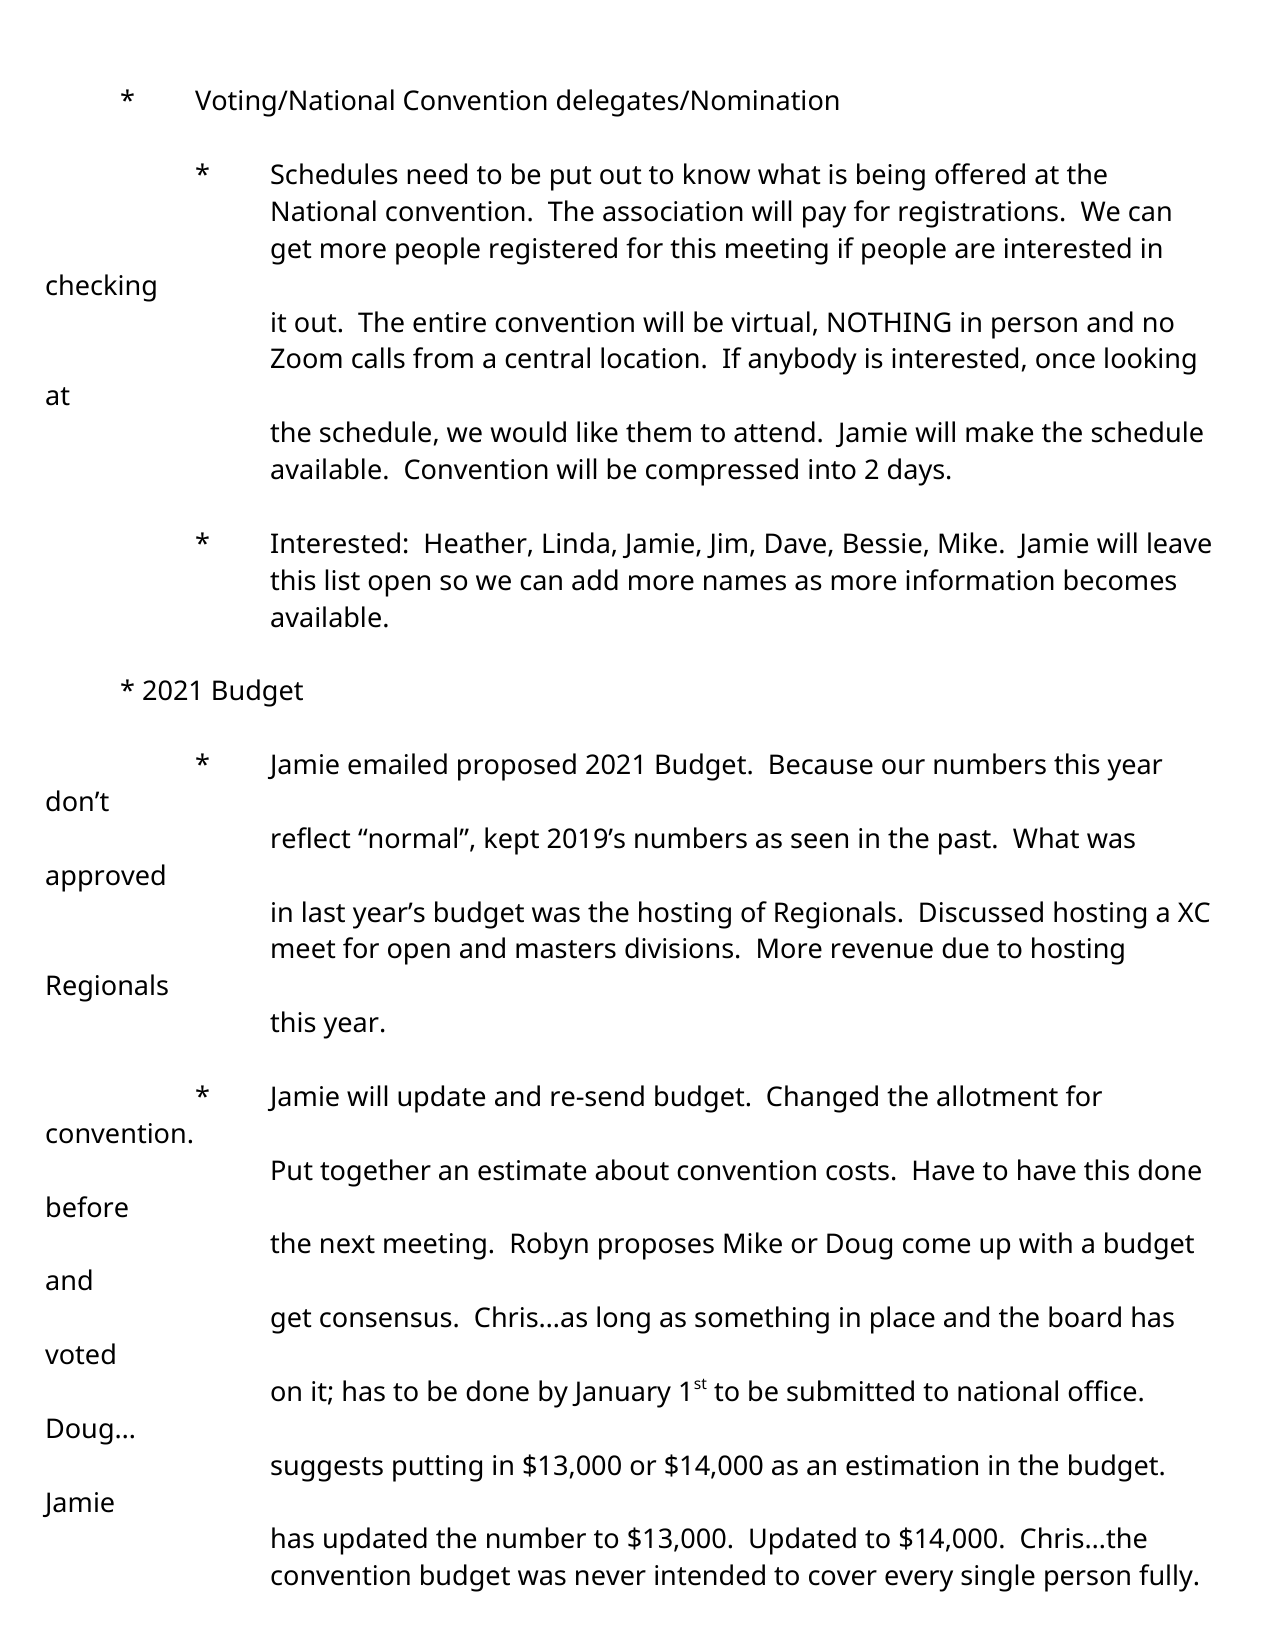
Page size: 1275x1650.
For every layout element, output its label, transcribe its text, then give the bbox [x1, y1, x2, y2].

text get consensus. Chris…as long as something in place and the board has voted [45, 1299, 1230, 1372]
text convention budget was never intended to cover every single person fully. [45, 1557, 1230, 1594]
text suggests putting in $13,000 or $14,000 as an estimation in the budget. Jamie [45, 1446, 1230, 1520]
text reflect “normal”, kept 2019’s numbers as seen in the past. What was approved [45, 819, 1230, 893]
text this year. [45, 1004, 1230, 1041]
text * Jamie will update and re-send budget. Changed the allotment for convention. [45, 1077, 1230, 1151]
text this list open so we can add more names as more information becomes [45, 561, 1230, 598]
text * Jamie emailed proposed 2021 Budget. Because our numbers this year don’t [45, 746, 1230, 819]
text * Schedules need to be put out to know what is being offered at the [45, 156, 1230, 192]
text available. [45, 598, 1230, 635]
text * Voting/National Convention delegates/Nomination [45, 82, 1230, 119]
text get more people registered for this meeting if people are interested in checking [45, 229, 1230, 303]
text the next meeting. Robyn proposes Mike or Doug come up with a budget and [45, 1225, 1230, 1299]
text has updated the number to $13,000. Updated to $14,000. Chris…the [45, 1520, 1230, 1557]
text the schedule, we would like them to attend. Jamie will make the schedule [45, 414, 1230, 451]
text * 2021 Budget [45, 672, 1230, 709]
text Put together an estimate about convention costs. Have to have this done before [45, 1151, 1230, 1225]
text it out. The entire convention will be virtual, NOTHING in person and no [45, 303, 1230, 340]
text available. Convention will be compressed into 2 days. [45, 451, 1230, 487]
text National convention. The association will pay for registrations. We can [45, 192, 1230, 229]
text meet for open and masters divisions. More revenue due to hosting Regionals [45, 930, 1230, 1004]
text * Interested: Heather, Linda, Jamie, Jim, Dave, Bessie, Mike. Jamie will leave [45, 524, 1230, 561]
text on it; has to be done by January 1st to be submitted to national office. Doug… [45, 1372, 1230, 1446]
text Zoom calls from a central location. If anybody is interested, once looking at [45, 340, 1230, 414]
text in last year’s budget was the hosting of Regionals. Discussed hosting a XC [45, 893, 1230, 930]
